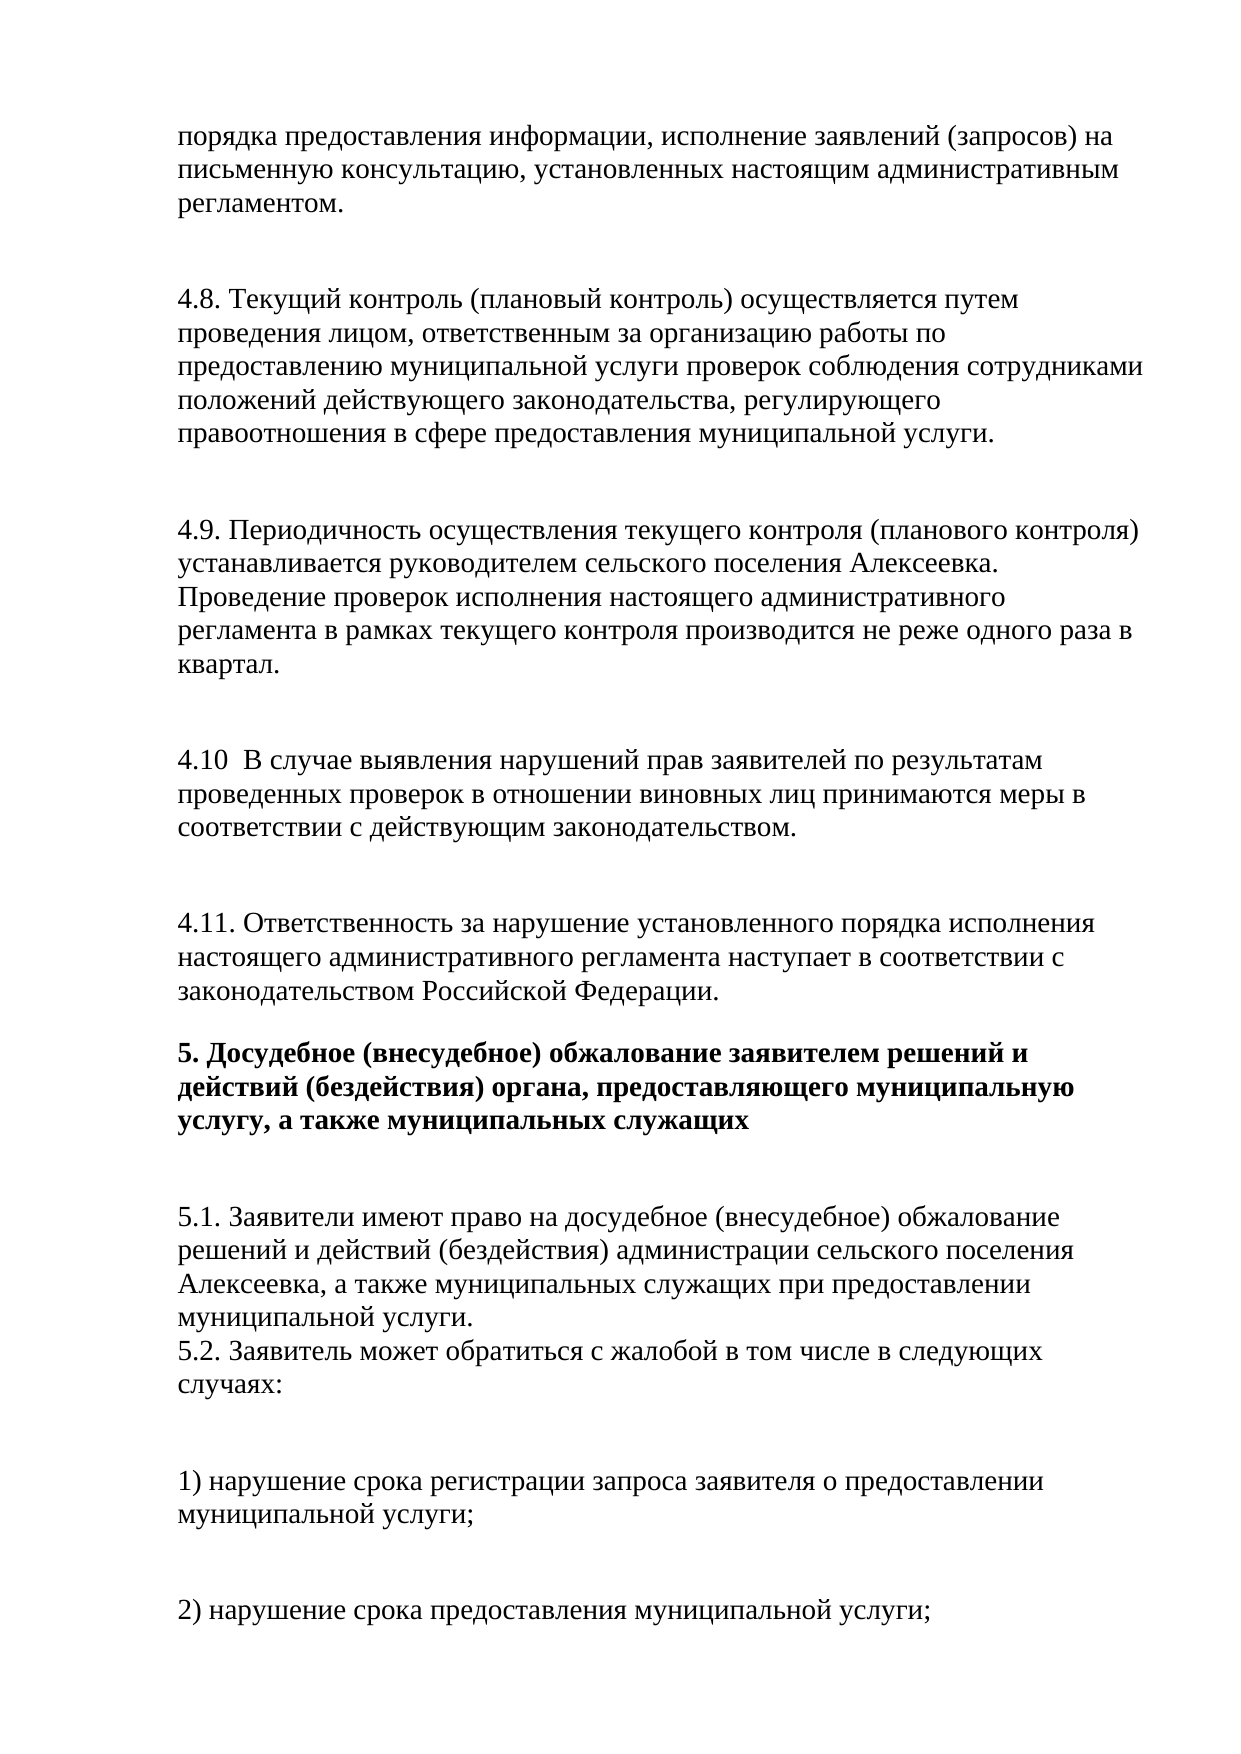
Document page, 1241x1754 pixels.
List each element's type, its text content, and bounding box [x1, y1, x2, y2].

text 1) нарушение срока регистрации запроса заявителя о предоставлении муниципальной услуги; [177, 1429, 1152, 1530]
text 4.10 В случае выявления нарушений прав заявителей по результатам проведенных проверок в отношении виновных лиц принимаются меры в соответствии с действующим законодательством. [177, 709, 1152, 843]
text 2) нарушение срока предоставления муниципальной услуги; [177, 1559, 1152, 1626]
text 4.9. Периодичность осуществления текущего контроля (планового контроля) устанавливается руководителем сельского поселения Алексеевка. Проведение проверок исполнения настоящего административного регламента в рамках текущего контроля производится не реже одного раза в квартал. [177, 478, 1152, 679]
text 5. Досудебное (внесудебное) обжалование заявителем решений и действий (бездействия) органа, предоставляющего муниципальную услугу, а также муниципальных служащих [177, 1035, 1152, 1136]
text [177, 118, 1152, 219]
text 4.11. Ответственность за нарушение установленного порядка исполнения настоящего административного регламента наступает в соответствии с законодательством Российской Федерации. [177, 872, 1152, 1006]
text 4.8. Текущий контроль (плановый контроль) осуществляется путем проведения лицом, ответственным за организацию работы по предоставлению муниципальной услуги проверок соблюдения сотрудниками положений действующего законодательства, регулирующего правоотношения в сфере предоставления муниципальной услуги. [177, 248, 1152, 449]
text 5.1. Заявители имеют право на досудебное (внесудебное) обжалование решений и действий (бездействия) администрации сельского поселения Алексеевка, а также муниципальных служащих при предоставлении муниципальной услуги. 5.2. Заявитель может обратиться с жалобой в том числе в следующих случаях: [177, 1165, 1152, 1400]
